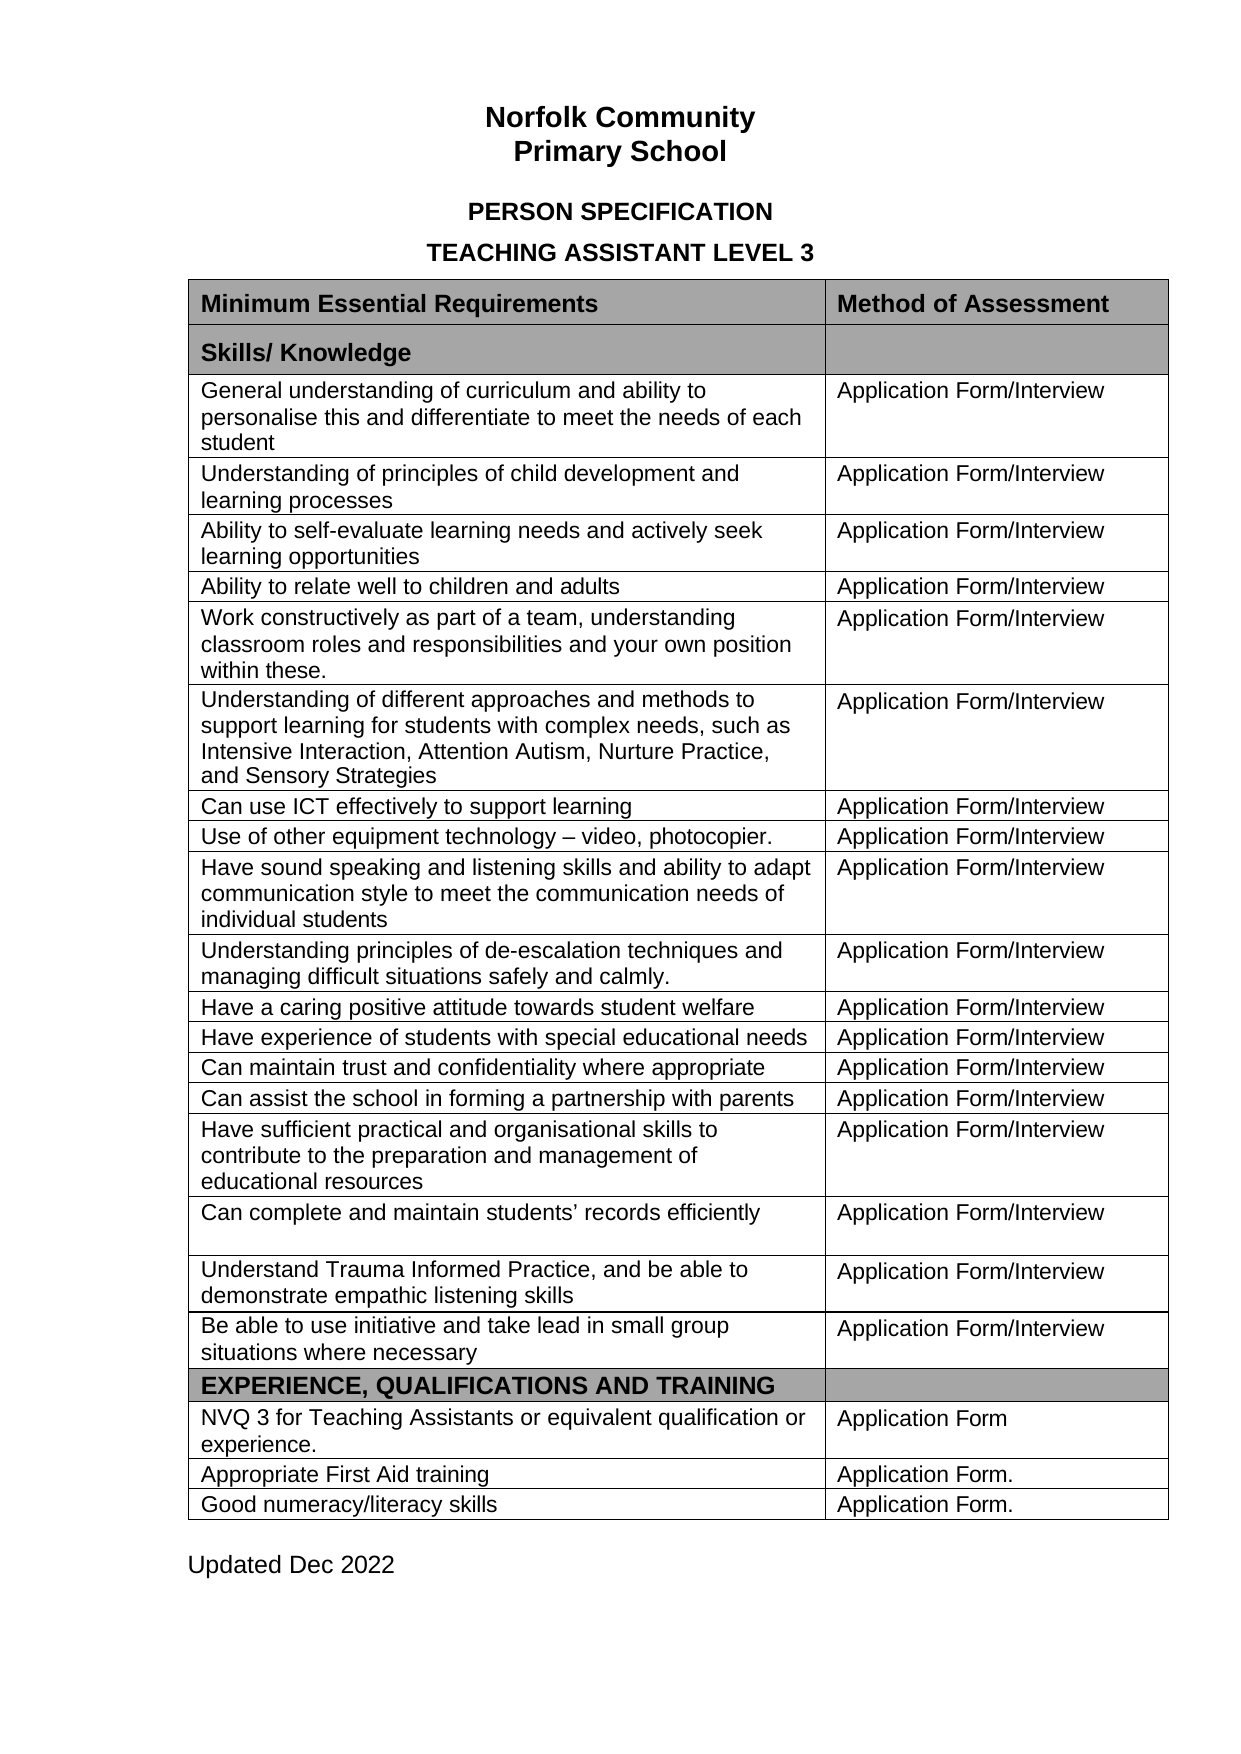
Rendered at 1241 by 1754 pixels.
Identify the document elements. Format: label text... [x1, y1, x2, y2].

table_cell Application Form/Interview [826, 821, 1168, 851]
table_cell Appropriate First Aid training [189, 1459, 825, 1488]
table_cell Have experience of students with special educational needs [189, 1022, 825, 1052]
table_cell Application Form/Interview [826, 602, 1168, 684]
table_cell Application Form. [826, 1459, 1168, 1488]
table_cell Application Form/Interview [826, 791, 1168, 820]
table_cell Can maintain trust and confidentiality where appropriate [189, 1053, 825, 1082]
table_cell Application Form/Interview [826, 572, 1168, 601]
table_cell Good numeracy/literacy skills [189, 1489, 825, 1519]
table_cell Application Form/Interview [826, 458, 1168, 514]
table_cell Application Form/Interview [826, 1256, 1168, 1311]
table_cell Understand Trauma Informed Practice, and be able to demonstrate empathic listening skills [189, 1256, 825, 1311]
table_cell Use of other equipment technology – video, photocopier. [189, 821, 825, 851]
table_cell Application Form/Interview [826, 1022, 1168, 1052]
table_cell Application Form/Interview [826, 992, 1168, 1021]
table_cell Ability to relate well to children and adults [189, 572, 825, 601]
table_cell Application Form/Interview [826, 1083, 1168, 1112]
table_cell [826, 1369, 1168, 1401]
table_cell Have sound speaking and listening skills and ability to adapt communication style to meet the communication needs of individual students [189, 852, 825, 934]
table_cell Application Form/Interview [826, 935, 1168, 991]
table_cell Can use ICT effectively to support learning [189, 791, 825, 820]
table_cell Application Form/Interview [826, 852, 1168, 934]
table_cell Can assist the school in forming a partnership with parents [189, 1083, 825, 1112]
table_cell Work constructively as part of a team, understanding classroom roles and responsibilities and your own position within these. [189, 602, 825, 684]
table_cell Application Form/Interview [826, 1114, 1168, 1196]
table_cell Application Form/Interview [826, 685, 1168, 790]
table_cell Application Form/Interview [826, 375, 1168, 457]
table_cell Application Form/Interview [826, 1053, 1168, 1082]
table_cell Have sufficient practical and organisational skills to contribute to the preparation and management of educational resources [189, 1114, 825, 1196]
table_cell Ability to self-evaluate learning needs and actively seek learning opportunities [189, 515, 825, 571]
text PERSON SPECIFICATION TEACHING ASSISTANT LEVEL 3 [426, 197, 814, 266]
table_cell Be able to use initiative and take lead in small group situations where necessary [189, 1313, 825, 1368]
table_cell [826, 325, 1168, 374]
table_cell Have a caring positive attitude towards student welfare [189, 992, 825, 1021]
table_cell Can complete and maintain students’ records efficiently [189, 1197, 825, 1254]
table_cell General understanding of curriculum and ability to personalise this and differentiate to meet the needs of each student [189, 375, 825, 457]
table_cell Application Form/Interview [826, 1197, 1168, 1254]
table_cell Application Form/Interview [826, 1313, 1168, 1368]
title Norfolk Community Primary School [480, 100, 761, 167]
table_cell NVQ 3 for Teaching Assistants or equivalent qualification or experience. [189, 1402, 825, 1458]
table_cell EXPERIENCE, QUALIFICATIONS AND TRAINING [189, 1369, 825, 1401]
table_cell Skills/ Knowledge [189, 325, 825, 374]
table_cell Application Form. [826, 1489, 1168, 1519]
text Updated Dec 2022 [187, 1550, 1180, 1579]
table_cell Understanding of different approaches and methods to support learning for students with complex needs, such as Intensive Interaction, Attention Autism, Nurture Practice, and Sensory Strategies [189, 685, 825, 790]
table_cell Application Form [826, 1402, 1168, 1458]
table_header Minimum Essential Requirements [189, 280, 825, 324]
table_cell Application Form/Interview [826, 515, 1168, 571]
table_cell Understanding principles of de-escalation techniques and managing difficult situations safely and calmly. [189, 935, 825, 991]
table_header Method of Assessment [826, 280, 1168, 324]
table_cell Understanding of principles of child development and learning processes [189, 458, 825, 514]
